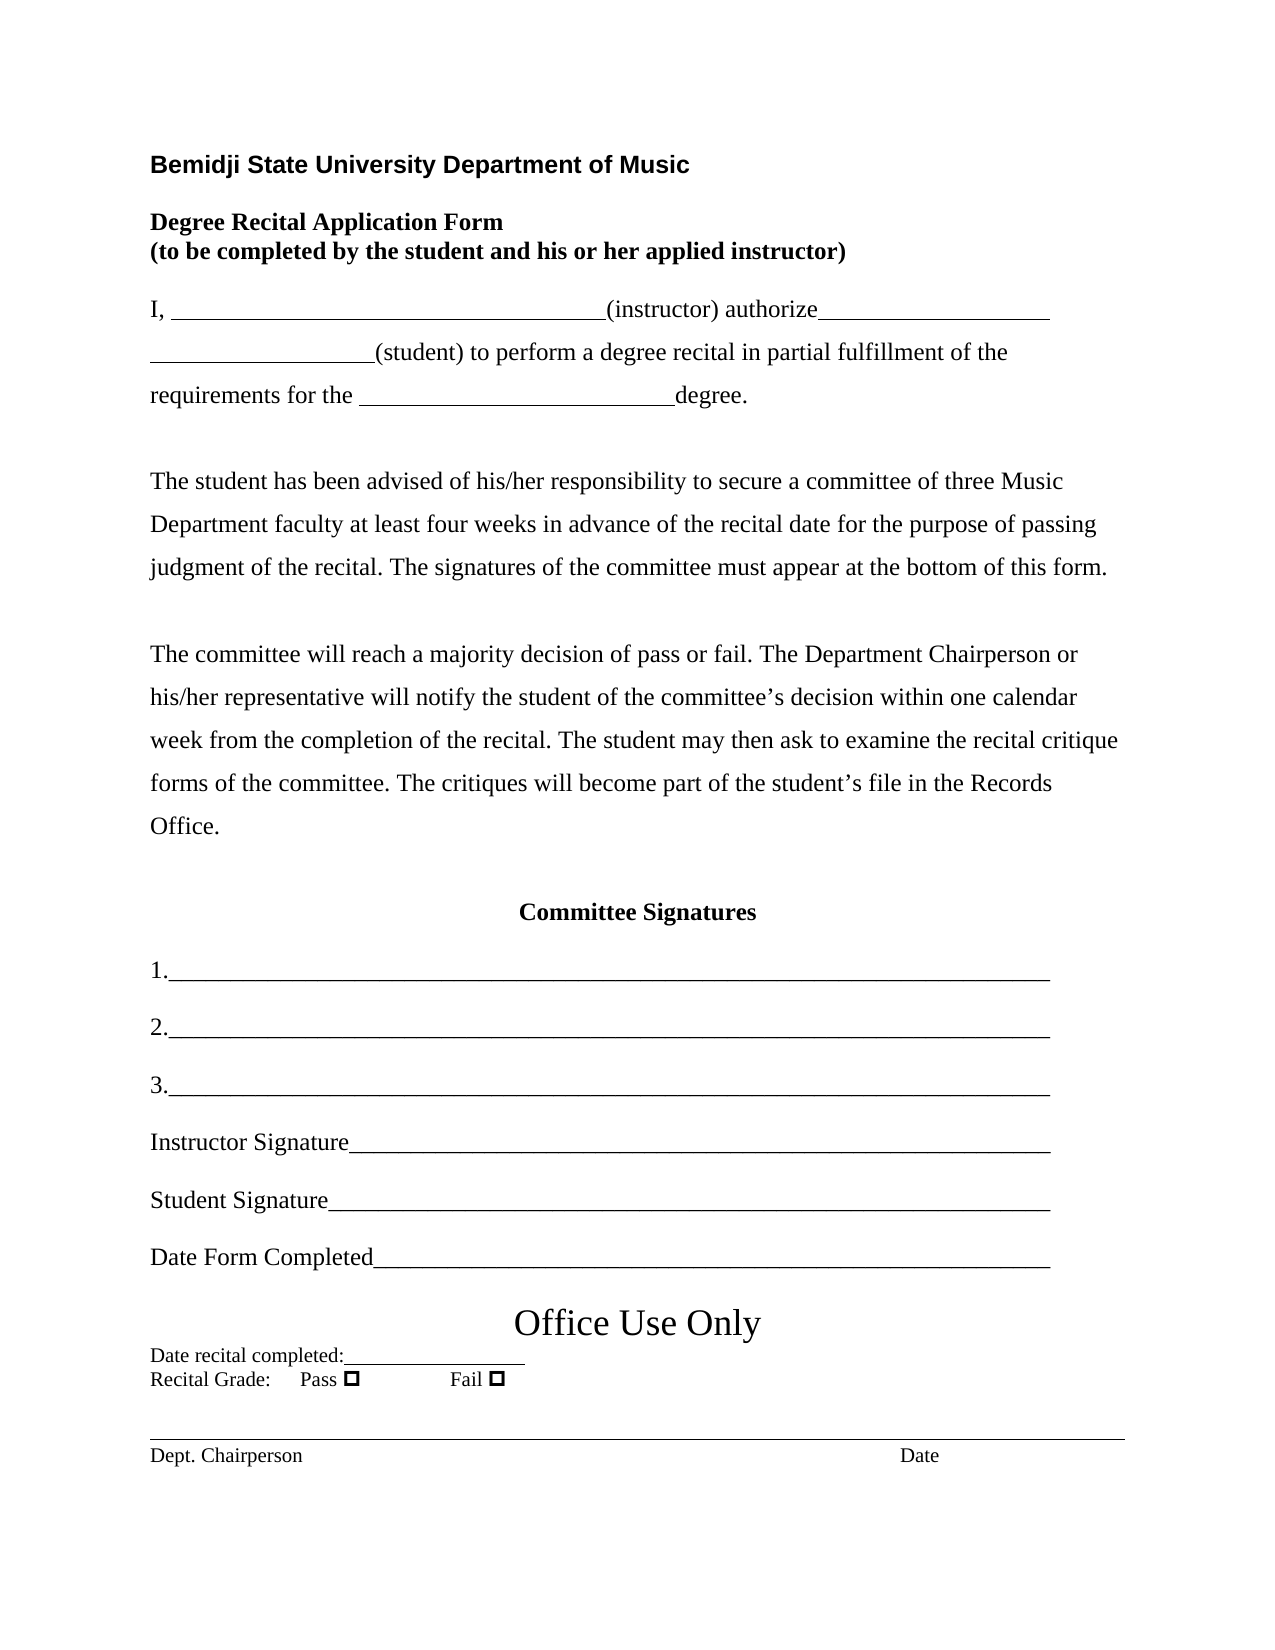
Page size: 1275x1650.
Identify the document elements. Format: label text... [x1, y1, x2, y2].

text The student has been advised of his/her responsibility to secure a committee of three Music Department faculty at least four weeks in advance of the recital date for the purpose of passing judgment of the recital. The signatures of the committee must appear at the bottom of this form. [150, 466, 1125, 581]
subtitle (to be completed by the student and his or her applied instructor) [150, 236, 1125, 265]
text 3. [150, 1070, 1125, 1099]
text 2. [150, 1012, 1125, 1041]
text Bemidji State University Department of Music [150, 150, 1125, 179]
text Instructor Signature [150, 1127, 1125, 1156]
text Recital Grade: Pass Fail [150, 1367, 1125, 1391]
text Date recital completed: [150, 1343, 1125, 1367]
text Dept. Chairperson Date [150, 1440, 1125, 1467]
text I, (instructor) authorize (student) to perform a degree recital in partial fulfillment of the requirements for the degree. [150, 294, 1125, 409]
text Date Form Completed [150, 1242, 1125, 1271]
subtitle Committee Signatures [150, 897, 1125, 926]
text Student Signature [150, 1185, 1125, 1214]
subtitle Degree Recital Application Form [150, 207, 1125, 236]
subtitle Office Use Only [150, 1300, 1125, 1343]
text The committee will reach a majority decision of pass or fail. The Department Chairperson or his/her representative will notify the student of the committee’s decision within one calendar week from the completion of the recital. The student may then ask to examine the recital critique forms of the committee. The critiques will become part of the student’s file in the Records Office. [150, 639, 1125, 840]
text 1. [150, 955, 1125, 984]
